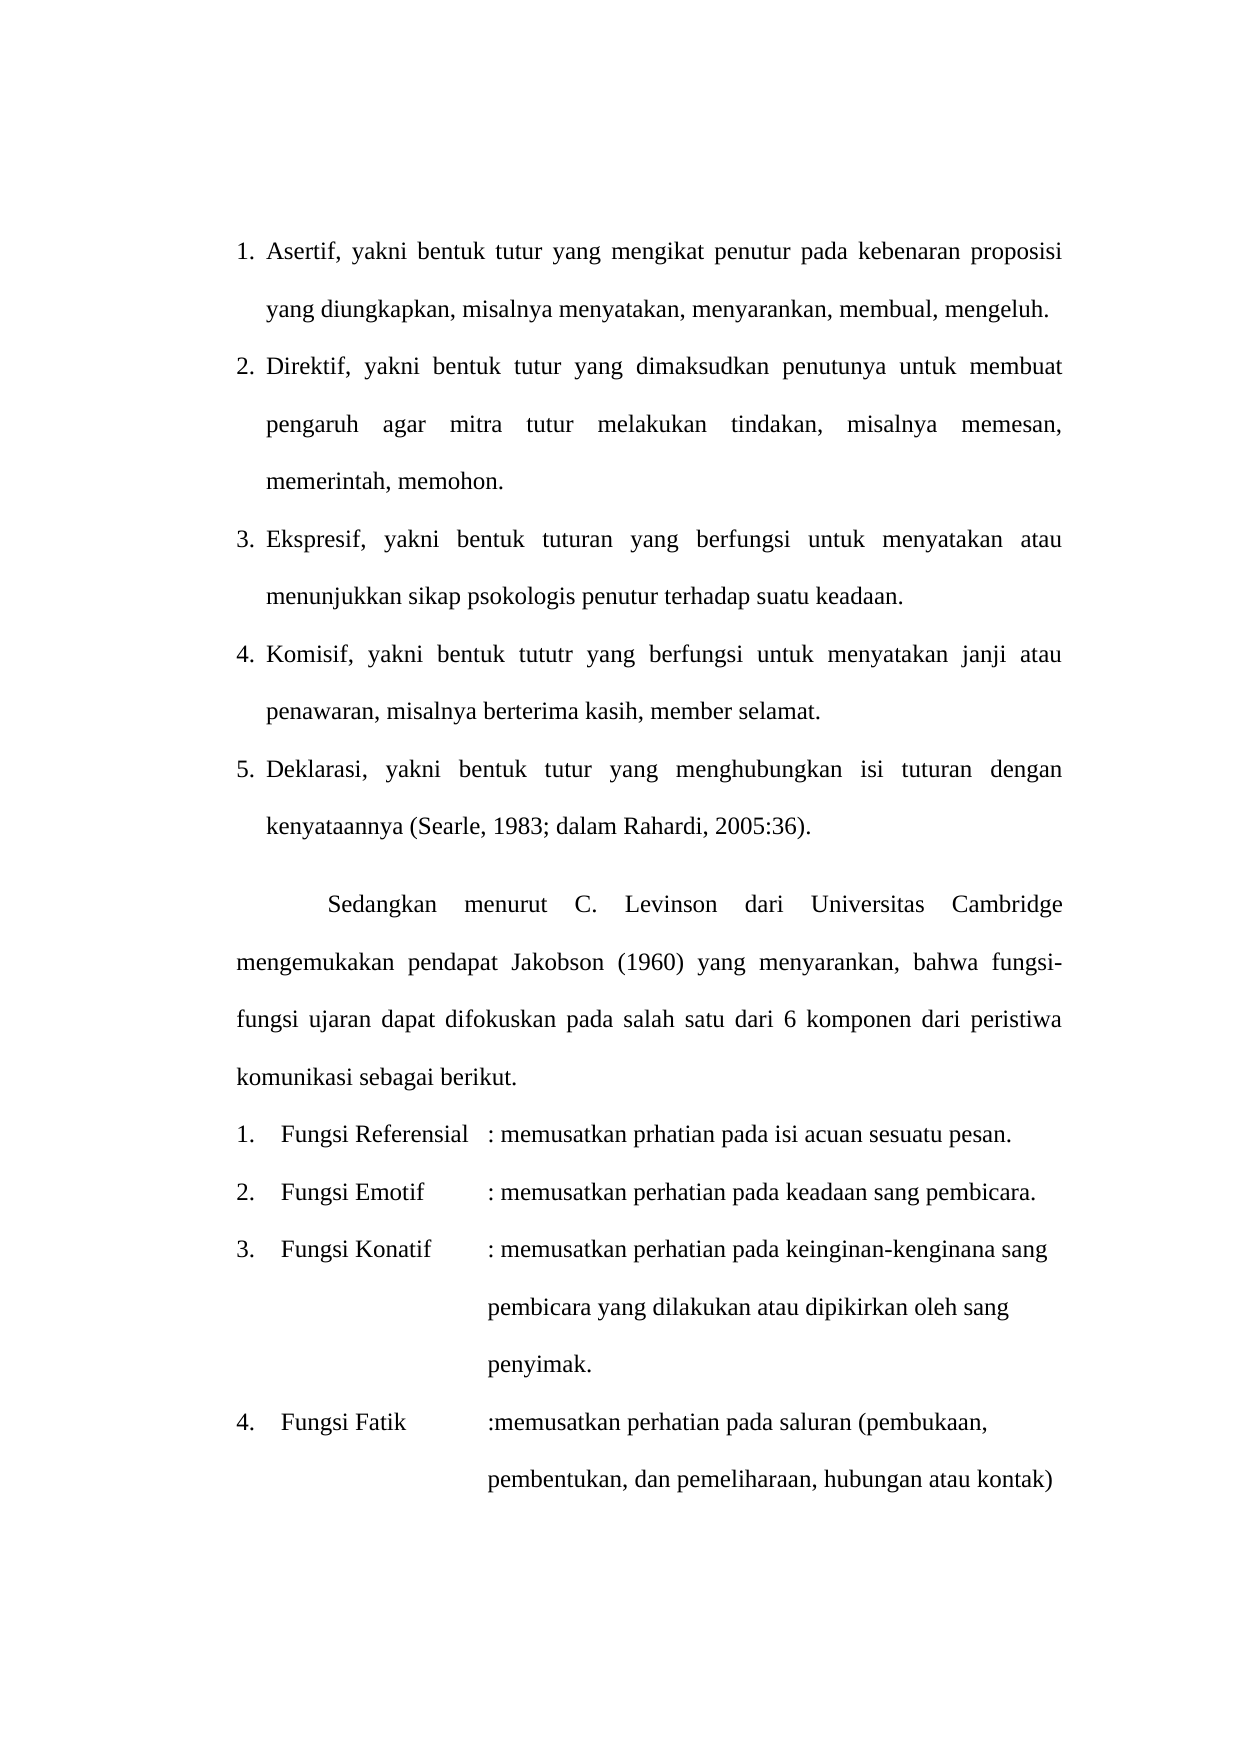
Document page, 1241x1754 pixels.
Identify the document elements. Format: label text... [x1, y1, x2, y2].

list Fungsi Konatif : memusatkan perhatian pada keinginan-kenginana sang pembicara yang dilakukan atau dipikirkan oleh sang penyimak. [236, 1234, 1063, 1378]
list Direktif, yakni bentuk tutur yang dimaksudkan penutunya untuk membuat pengaruh agar mitra tutur melakukan tindakan, misalnya memesan, memerintah, memohon. [236, 351, 1063, 495]
list Asertif, yakni bentuk tutur yang mengikat penutur pada kebenaran proposisi yang diungkapkan, misalnya menyatakan, menyarankan, membual, mengeluh. [236, 236, 1063, 322]
list Fungsi Emotif : memusatkan perhatian pada keadaan sang pembicara. [236, 1177, 1063, 1206]
list Ekspresif, yakni bentuk tuturan yang berfungsi untuk menyatakan atau menunjukkan sikap psokologis penutur terhadap suatu keadaan. [236, 524, 1063, 610]
list Fungsi Referensial : memusatkan prhatian pada isi acuan sesuatu pesan. [236, 1119, 1063, 1148]
list Komisif, yakni bentuk tututr yang berfungsi untuk menyatakan janji atau penawaran, misalnya berterima kasih, member selamat. [236, 639, 1063, 725]
text Sedangkan menurut C. Levinson dari Universitas Cambridge mengemukakan pendapat Jakobson (1960) yang menyarankan, bahwa fungsi-fungsi ujaran dapat difokuskan pada salah satu dari 6 komponen dari peristiwa komunikasi sebagai berikut. [236, 889, 1063, 1091]
list Fungsi Fatik :memusatkan perhatian pada saluran (pembukaan, pembentukan, dan pemeliharaan, hubungan atau kontak) [236, 1407, 1063, 1493]
list Deklarasi, yakni bentuk tutur yang menghubungkan isi tuturan dengan kenyataannya (Searle, 1983; dalam Rahardi, 2005:36). [236, 754, 1063, 840]
